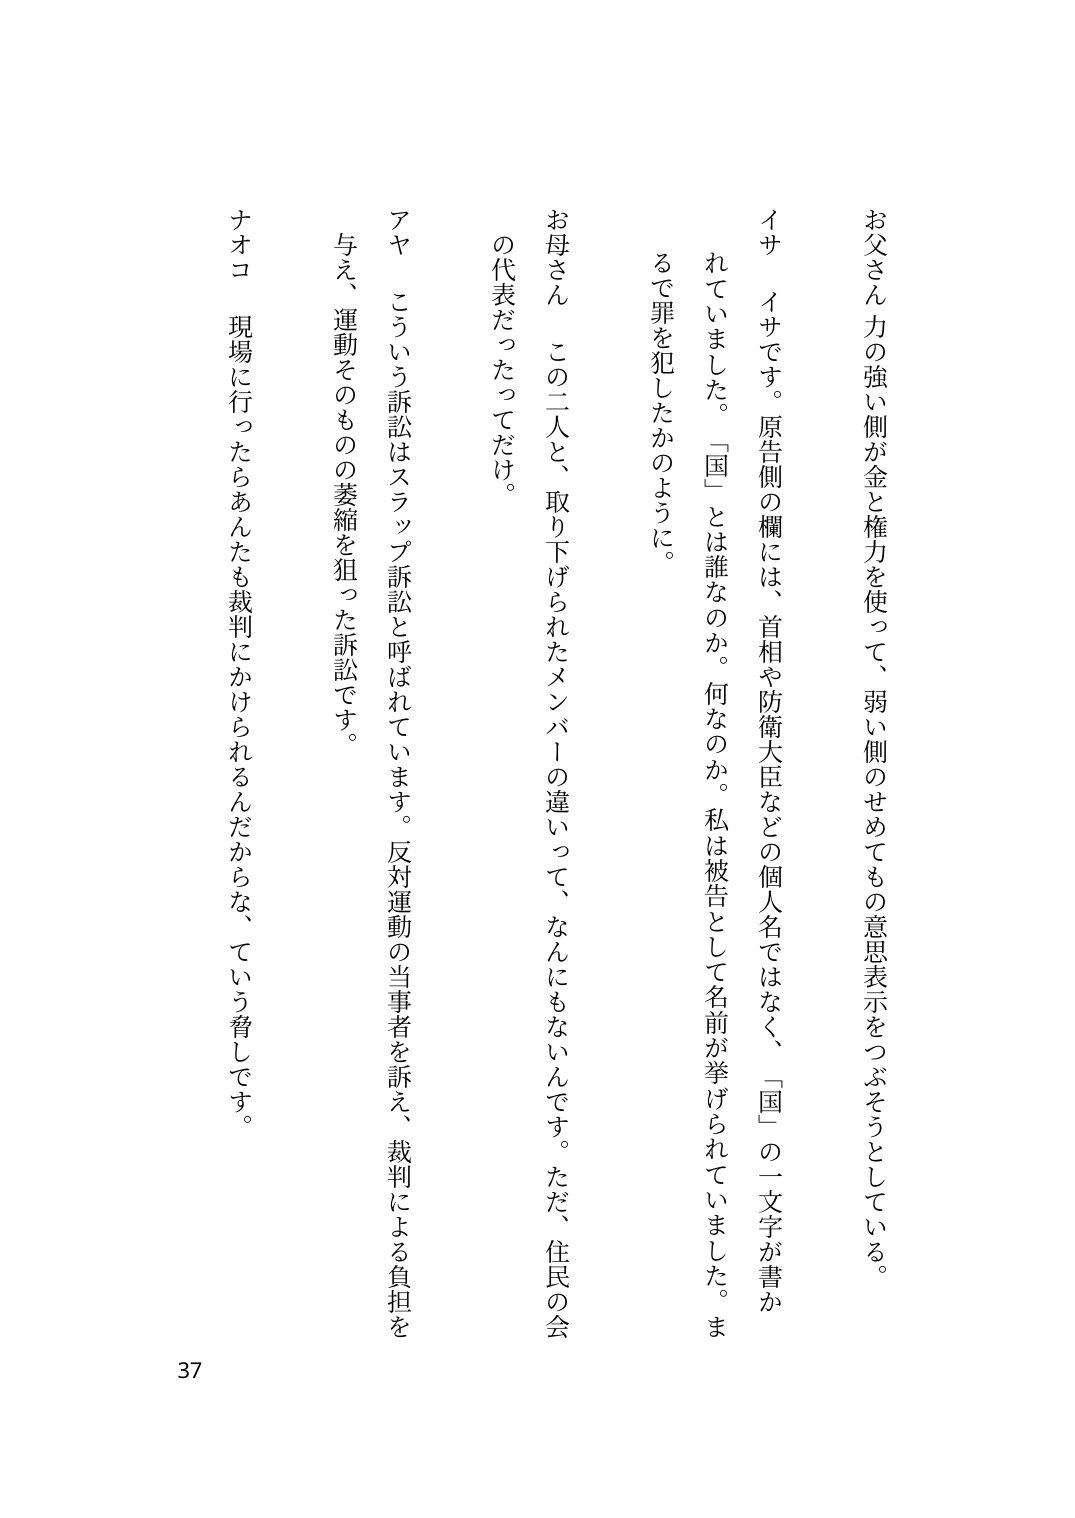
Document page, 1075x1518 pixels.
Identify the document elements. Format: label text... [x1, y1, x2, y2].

text アヤ こういう訴訟はスラップ訴訟と呼ばれています。反対運動の当事者を訴え、裁判による負担を与え、運動そのものの萎縮を狙った訴訟です。 [328, 207, 417, 1341]
text お父さん 力の強い側が金と権力を使って、弱い側のせめてもの意思表示をつぶそうとしている。 [858, 207, 894, 1341]
text お母さん この二人と、取り下げられたメンバーの違いって、なんにもないんです。ただ、住民の会 [540, 207, 576, 1341]
text れていました。「国」とは誰なのか。何なのか。私は被告として名前が挙げられていました。まるで罪を犯したかのように。 [645, 251, 735, 1341]
text ナオコ 現場に行ったらあんたも裁判にかけられるんだからな、ていう脅しです。 [223, 207, 259, 1341]
text イサ イサです。原告側の欄には、首相や防衛大臣などの個人名ではなく、「国」の一文字が書か [753, 207, 789, 1341]
text の代表だったってだけ。 [486, 207, 522, 1341]
